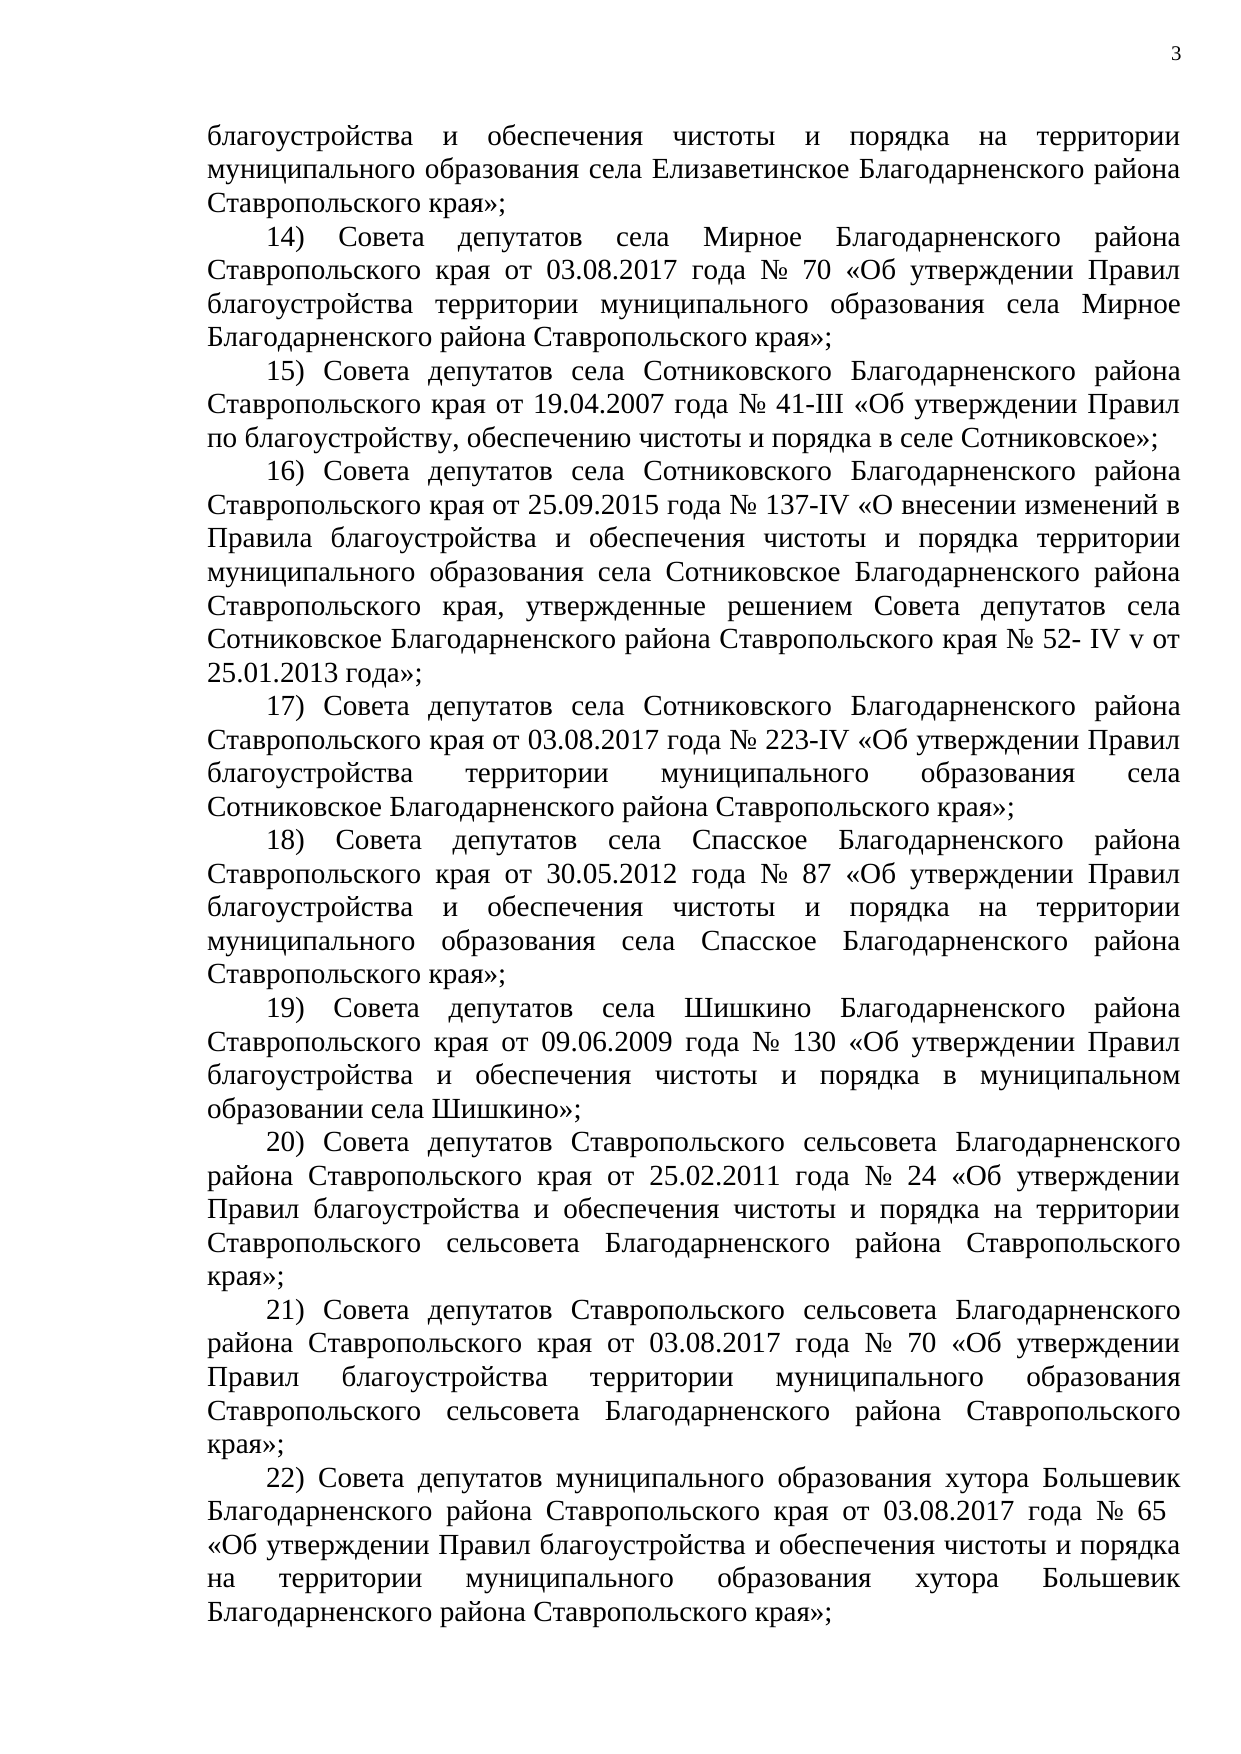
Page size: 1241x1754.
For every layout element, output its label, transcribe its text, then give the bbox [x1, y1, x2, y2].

text 16) Совета депутатов села Сотниковского Благодарненского района Ставропольского края от 25.09.2015 года № 137-IV «О внесении изменений в Правила благоустройства и обеспечения чистоты и порядка территории муниципального образования села Сотниковское Благодарненского района Ставропольского края, утвержденные решением Совета депутатов села Сотниковское Благодарненского района Ставропольского края № 52- IV v от 25.01.2013 года»; [207, 453, 1181, 688]
text 17) Совета депутатов села Сотниковского Благодарненского района Ставропольского края от 03.08.2017 года № 223-IV «Об утверждении Правил благоустройства территории муниципального образования села Сотниковское Благодарненского района Ставропольского края»; [207, 688, 1181, 822]
text 22) Совета депутатов муниципального образования хутора Большевик Благодарненского района Ставропольского края от 03.08.2017 года № 65 «Об утверждении Правил благоустройства и обеспечения чистоты и порядка на территории муниципального образования хутора Большевик Благодарненского района Ставропольского края»; [207, 1460, 1181, 1627]
text 15) Совета депутатов села Сотниковского Благодарненского района Ставропольского края от 19.04.2007 года № 41-III «Об утверждении Правил по благоустройству, обеспечению чистоты и порядка в селе Сотниковское»; [207, 353, 1181, 453]
text 21) Совета депутатов Ставропольского сельсовета Благодарненского района Ставропольского края от 03.08.2017 года № 70 «Об утверждении Правил благоустройства территории муниципального образования Ставропольского сельсовета Благодарненского района Ставропольского края»; [207, 1292, 1181, 1460]
text 19) Совета депутатов села Шишкино Благодарненского района Ставропольского края от 09.06.2009 года № 130 «Об утверждении Правил благоустройства и обеспечения чистоты и порядка в муниципальном образовании села Шишкино»; [207, 990, 1181, 1124]
text 18) Совета депутатов села Спасское Благодарненского района Ставропольского края от 30.05.2012 года № 87 «Об утверждении Правил благоустройства и обеспечения чистоты и порядка на территории муниципального образования села Спасское Благодарненского района Ставропольского края»; [207, 822, 1181, 990]
text 14) Совета депутатов села Мирное Благодарненского района Ставропольского края от 03.08.2017 года № 70 «Об утверждении Правил благоустройства территории муниципального образования села Мирное Благодарненского района Ставропольского края»; [207, 219, 1181, 353]
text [207, 118, 1181, 219]
text 20) Совета депутатов Ставропольского сельсовета Благодарненского района Ставропольского края от 25.02.2011 года № 24 «Об утверждении Правил благоустройства и обеспечения чистоты и порядка на территории Ставропольского сельсовета Благодарненского района Ставропольского края»; [207, 1124, 1181, 1292]
